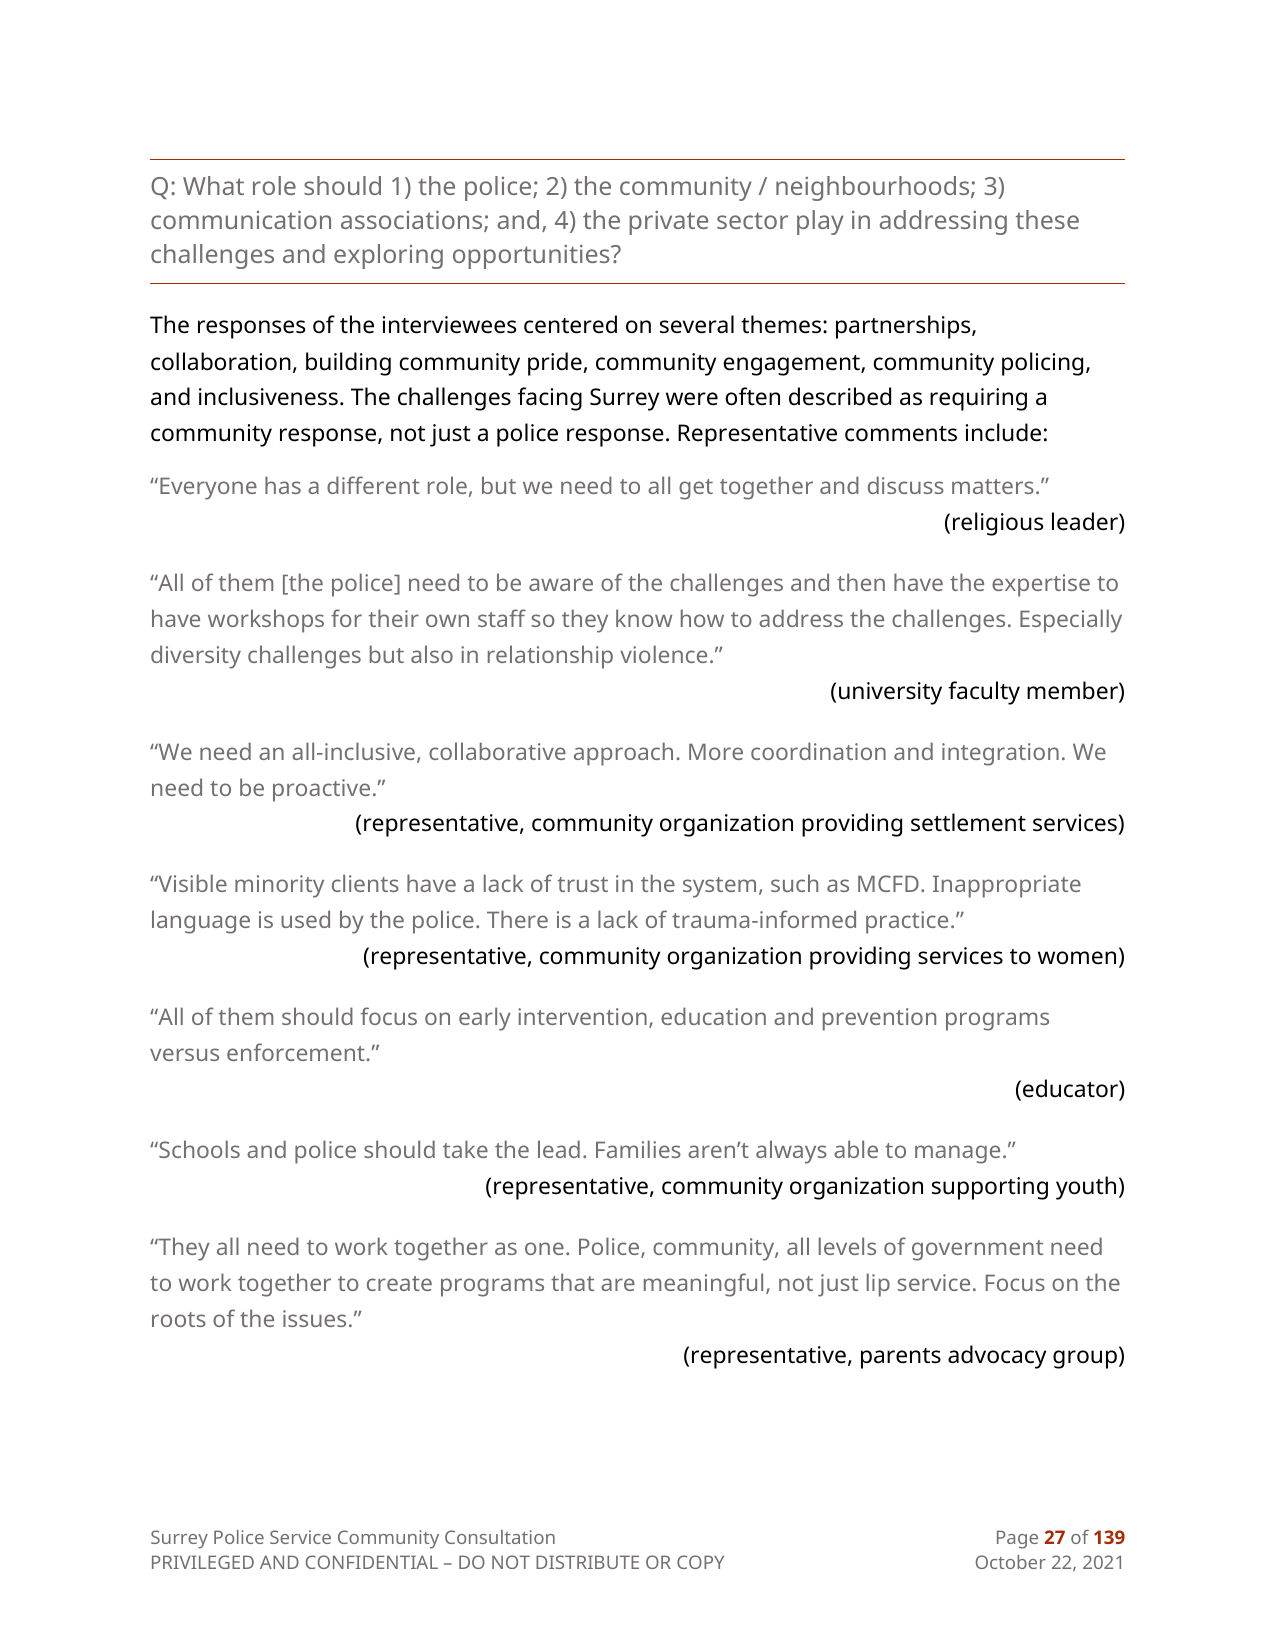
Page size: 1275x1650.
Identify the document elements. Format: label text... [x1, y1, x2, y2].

text The responses of the interviewees centered on several themes: partnerships, collaboration, building community pride, community engagement, community policing, and inclusiveness. The challenges facing Surrey were often described as requiring a community response, not just a police response. Representative comments include: [150, 309, 1125, 448]
text “All of them [the police] need to be aware of the challenges and then have the expertise to have workshops for their own staff so they know how to address the challenges. Especially diversity challenges but also in relationship violence.” [150, 567, 1125, 670]
subtitle (representative, community organization providing services to women) [150, 940, 1125, 971]
text “They all need to work together as one. Police, community, all levels of government need to work together to create programs that are meaningful, not just lip service. Focus on the roots of the issues.” [150, 1231, 1125, 1334]
text “Schools and police should take the lead. Families aren’t always able to manage.” [150, 1134, 1125, 1165]
subtitle Q: What role should 1) the police; 2) the community / neighbourhoods; 3) communication associations; and, 4) the private sector play in addressing these challenges and exploring opportunities? [150, 160, 1125, 283]
subtitle (representative, parents advocacy group) [150, 1339, 1125, 1370]
subtitle (educator) [150, 1073, 1125, 1104]
text “Visible minority clients have a lack of trust in the system, such as MCFD. Inappropriate language is used by the police. There is a lack of trauma-informed practice.” [150, 868, 1125, 936]
text “Everyone has a different role, but we need to all get together and discuss matters.” [150, 470, 1125, 501]
subtitle (representative, community organization providing settlement services) [150, 807, 1125, 839]
text “We need an all-inclusive, collaborative approach. More coordination and integration. We need to be proactive.” [150, 736, 1125, 803]
subtitle (religious leader) [150, 506, 1125, 537]
subtitle (university faculty member) [150, 674, 1125, 706]
subtitle (representative, community organization supporting youth) [150, 1170, 1125, 1201]
text “All of them should focus on early intervention, education and prevention programs versus enforcement.” [150, 1001, 1125, 1068]
